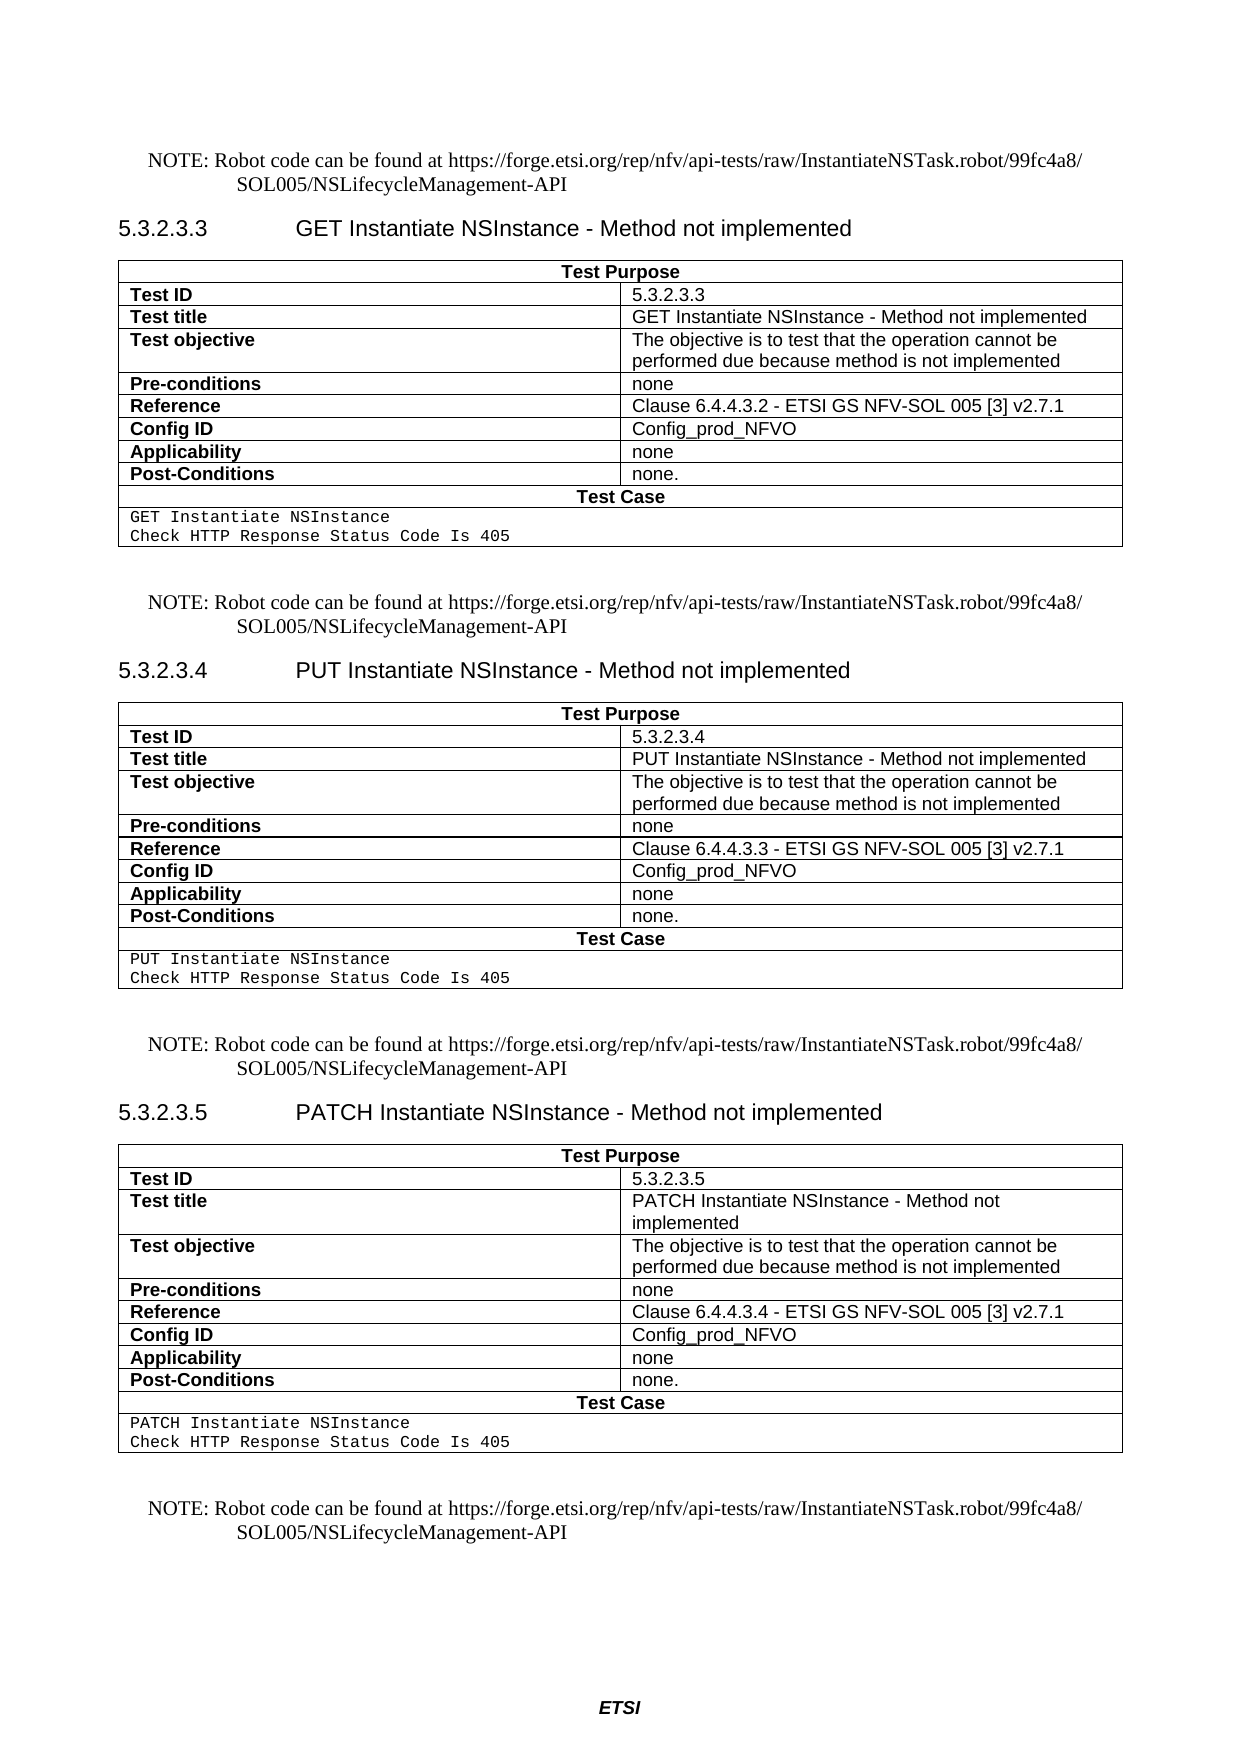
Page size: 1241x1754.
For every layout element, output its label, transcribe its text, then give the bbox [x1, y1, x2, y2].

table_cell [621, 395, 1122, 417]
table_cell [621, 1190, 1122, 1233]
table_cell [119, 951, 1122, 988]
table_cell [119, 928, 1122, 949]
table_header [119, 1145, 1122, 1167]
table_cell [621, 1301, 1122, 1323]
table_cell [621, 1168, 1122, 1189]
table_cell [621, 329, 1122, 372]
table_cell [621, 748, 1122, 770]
subtitle 5.3.2.3.5 PATCH Instantiate NSInstance - Method not implemented [118, 1099, 1122, 1125]
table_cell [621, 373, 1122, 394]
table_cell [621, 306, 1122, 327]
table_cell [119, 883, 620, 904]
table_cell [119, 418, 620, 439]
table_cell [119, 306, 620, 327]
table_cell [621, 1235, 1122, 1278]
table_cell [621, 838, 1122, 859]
subtitle 5.3.2.3.4 PUT Instantiate NSInstance - Method not implemented [118, 657, 1122, 683]
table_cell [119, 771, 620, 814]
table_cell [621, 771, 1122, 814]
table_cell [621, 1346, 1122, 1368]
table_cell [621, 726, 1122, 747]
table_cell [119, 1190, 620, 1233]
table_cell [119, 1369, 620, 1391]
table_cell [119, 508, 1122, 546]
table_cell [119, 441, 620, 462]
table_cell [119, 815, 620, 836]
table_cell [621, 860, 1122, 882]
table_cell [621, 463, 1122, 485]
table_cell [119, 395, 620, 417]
text NOTE: Robot code can be found at https://forge.etsi.org/rep/nfv/api-tests/raw/InstantiateNSTask.robot/99fc4a8/SOL005/NSLifecycleManagement-API [148, 1032, 1122, 1080]
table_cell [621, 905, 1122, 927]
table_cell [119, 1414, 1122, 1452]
subtitle 5.3.2.3.3 GET Instantiate NSInstance - Method not implemented [118, 214, 1122, 241]
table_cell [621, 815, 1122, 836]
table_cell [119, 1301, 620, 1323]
text NOTE: Robot code can be found at https://forge.etsi.org/rep/nfv/api-tests/raw/InstantiateNSTask.robot/99fc4a8/SOL005/NSLifecycleManagement-API [148, 1496, 1122, 1544]
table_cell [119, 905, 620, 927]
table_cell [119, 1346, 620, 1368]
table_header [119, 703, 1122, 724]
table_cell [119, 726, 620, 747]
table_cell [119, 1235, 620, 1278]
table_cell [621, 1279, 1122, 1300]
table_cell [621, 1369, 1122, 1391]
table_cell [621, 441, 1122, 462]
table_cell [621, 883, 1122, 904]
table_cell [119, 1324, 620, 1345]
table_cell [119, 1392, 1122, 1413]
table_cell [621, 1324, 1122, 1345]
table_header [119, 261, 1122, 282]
text NOTE: Robot code can be found at https://forge.etsi.org/rep/nfv/api-tests/raw/InstantiateNSTask.robot/99fc4a8/SOL005/NSLifecycleManagement-API [148, 590, 1122, 638]
text NOTE: Robot code can be found at https://forge.etsi.org/rep/nfv/api-tests/raw/InstantiateNSTask.robot/99fc4a8/SOL005/NSLifecycleManagement-API [148, 148, 1122, 196]
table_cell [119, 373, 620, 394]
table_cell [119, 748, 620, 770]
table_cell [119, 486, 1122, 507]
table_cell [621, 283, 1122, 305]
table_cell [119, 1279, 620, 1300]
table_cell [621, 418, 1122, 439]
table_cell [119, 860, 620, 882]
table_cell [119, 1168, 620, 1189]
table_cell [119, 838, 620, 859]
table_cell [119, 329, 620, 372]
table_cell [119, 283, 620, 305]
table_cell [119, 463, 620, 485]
